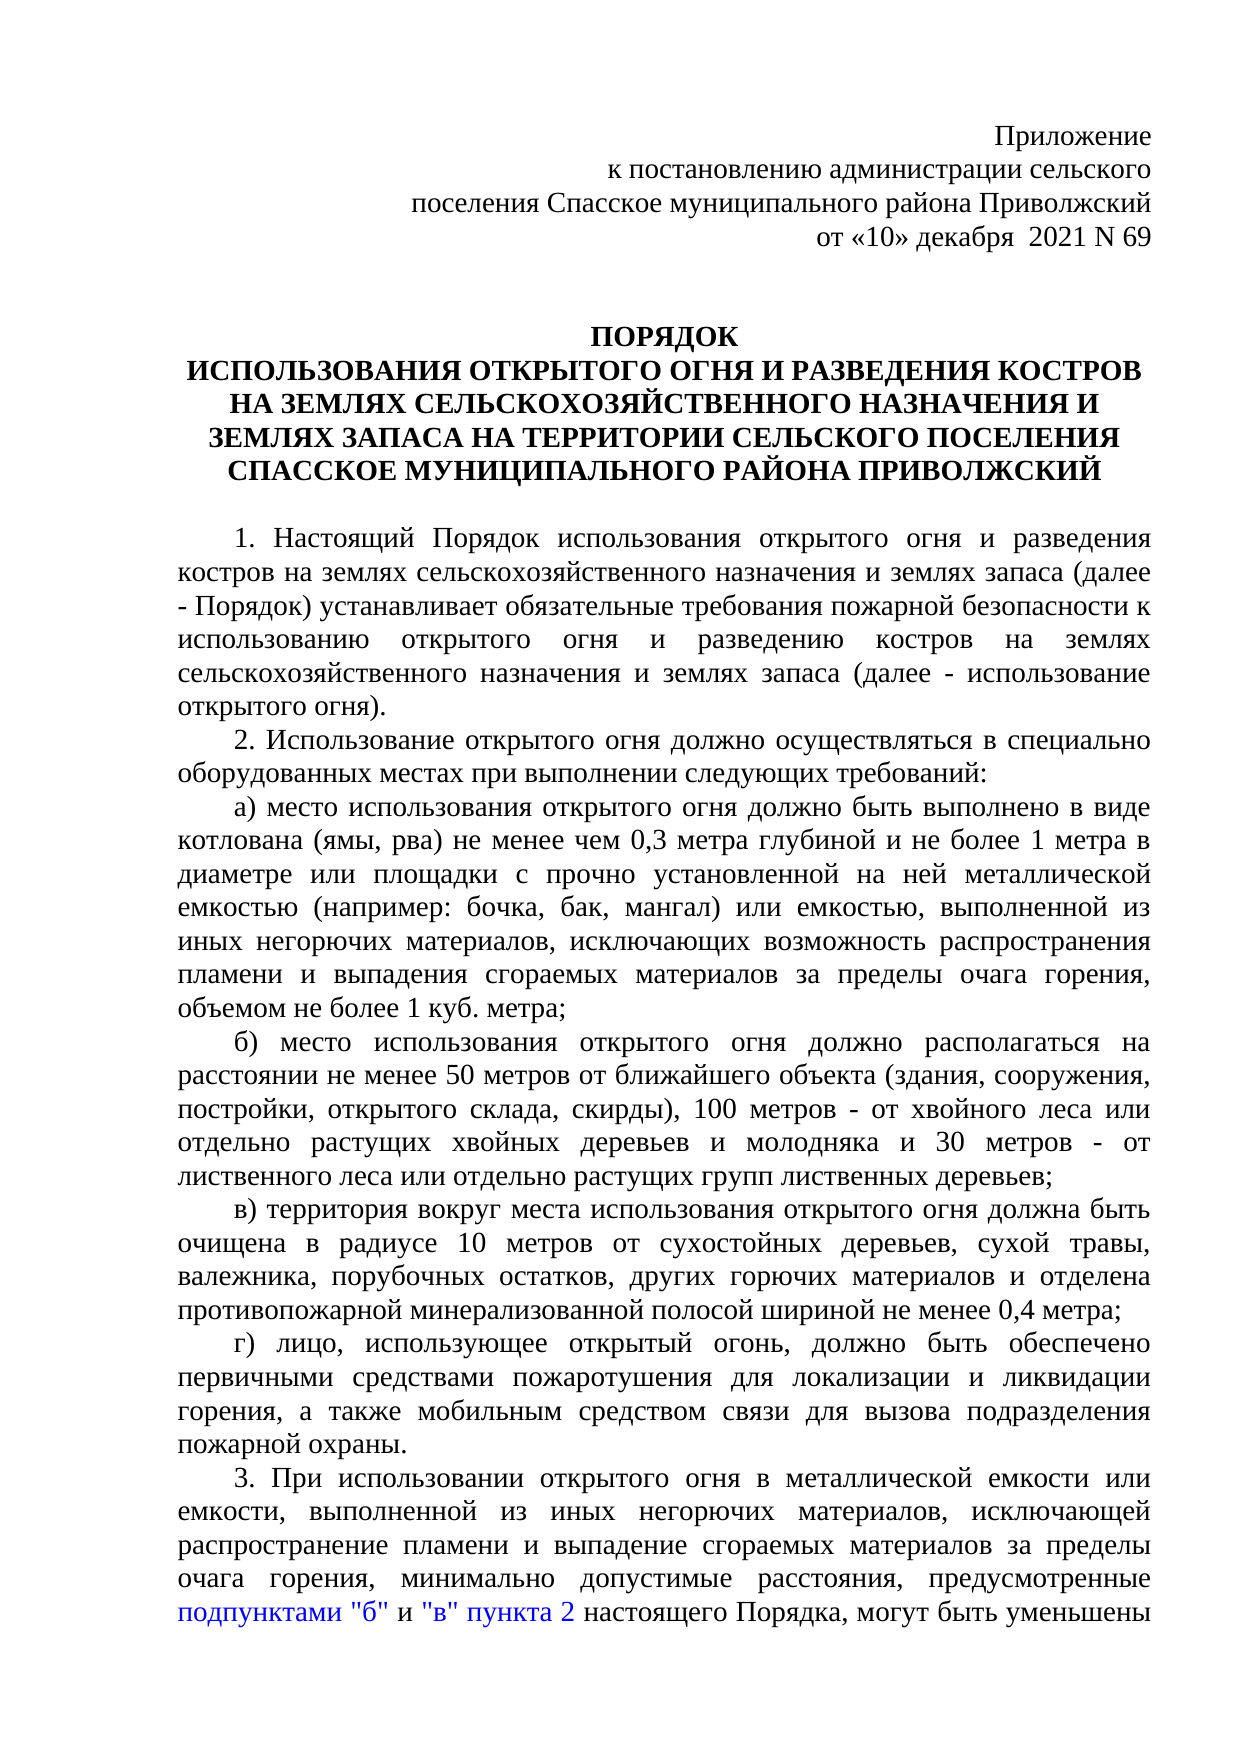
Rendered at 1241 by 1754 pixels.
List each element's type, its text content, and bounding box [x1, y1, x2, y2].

text Приложение [177, 118, 1152, 152]
text к постановлению администрации сельского [177, 152, 1152, 185]
text г) лицо, использующее открытый огонь, должно быть обеспечено первичными средствами пожаротушения для локализации и ликвидации горения, а также мобильным средством связи для вызова подразделения пожарной охраны. [177, 1326, 1152, 1460]
text 1. Настоящий Порядок использования открытого огня и разведения костров на землях сельскохозяйственного назначения и землях запаса (далее - Порядок) устанавливает обязательные требования пожарной безопасности к использованию открытого огня и разведению костров на землях сельскохозяйственного назначения и землях запаса (далее - использование открытого огня). [177, 521, 1152, 722]
text от «10» декабря 2021 N 69 [177, 219, 1152, 252]
text а) место использования открытого огня должно быть выполнено в виде котлована (ямы, рва) не менее чем 0,3 метра глубиной и не более 1 метра в диаметре или площадки с прочно установленной на ней металлической емкостью (например: бочка, бак, мангал) или емкостью, выполненной из иных негорючих материалов, исключающих возможность распространения пламени и выпадения сгораемых материалов за пределы очага горения, объемом не более 1 куб. метра; [177, 789, 1152, 1024]
text в) территория вокруг места использования открытого огня должна быть очищена в радиусе 10 метров от сухостойных деревьев, сухой травы, валежника, порубочных остатков, других горючих материалов и отделена противопожарной минерализованной полосой шириной не менее 0,4 метра; [177, 1191, 1152, 1326]
text поселения Спасское муниципального района Приволжский [177, 185, 1152, 219]
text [177, 1460, 1152, 1627]
title ПОРЯДОК [177, 319, 1152, 353]
text 2. Использование открытого огня должно осуществляться в специально оборудованных местах при выполнении следующих требований: [177, 722, 1152, 789]
text б) место использования открытого огня должно располагаться на расстоянии не менее 50 метров от ближайшего объекта (здания, сооружения, постройки, открытого склада, скирды), 100 метров - от хвойного леса или отдельно растущих хвойных деревьев и молодняка и 30 метров - от лиственного леса или отдельно растущих групп лиственных деревьев; [177, 1024, 1152, 1191]
title ИСПОЛЬЗОВАНИЯ ОТКРЫТОГО ОГНЯ И РАЗВЕДЕНИЯ КОСТРОВ НА ЗЕМЛЯХ СЕЛЬСКОХОЗЯЙСТВЕННОГО НАЗНАЧЕНИЯ И ЗЕМЛЯХ ЗАПАСА НА ТЕРРИТОРИИ СЕЛЬСКОГО ПОСЕЛЕНИЯ СПАССКОЕ МУНИЦИПАЛЬНОГО РАЙОНА ПРИВОЛЖСКИЙ [177, 353, 1152, 487]
